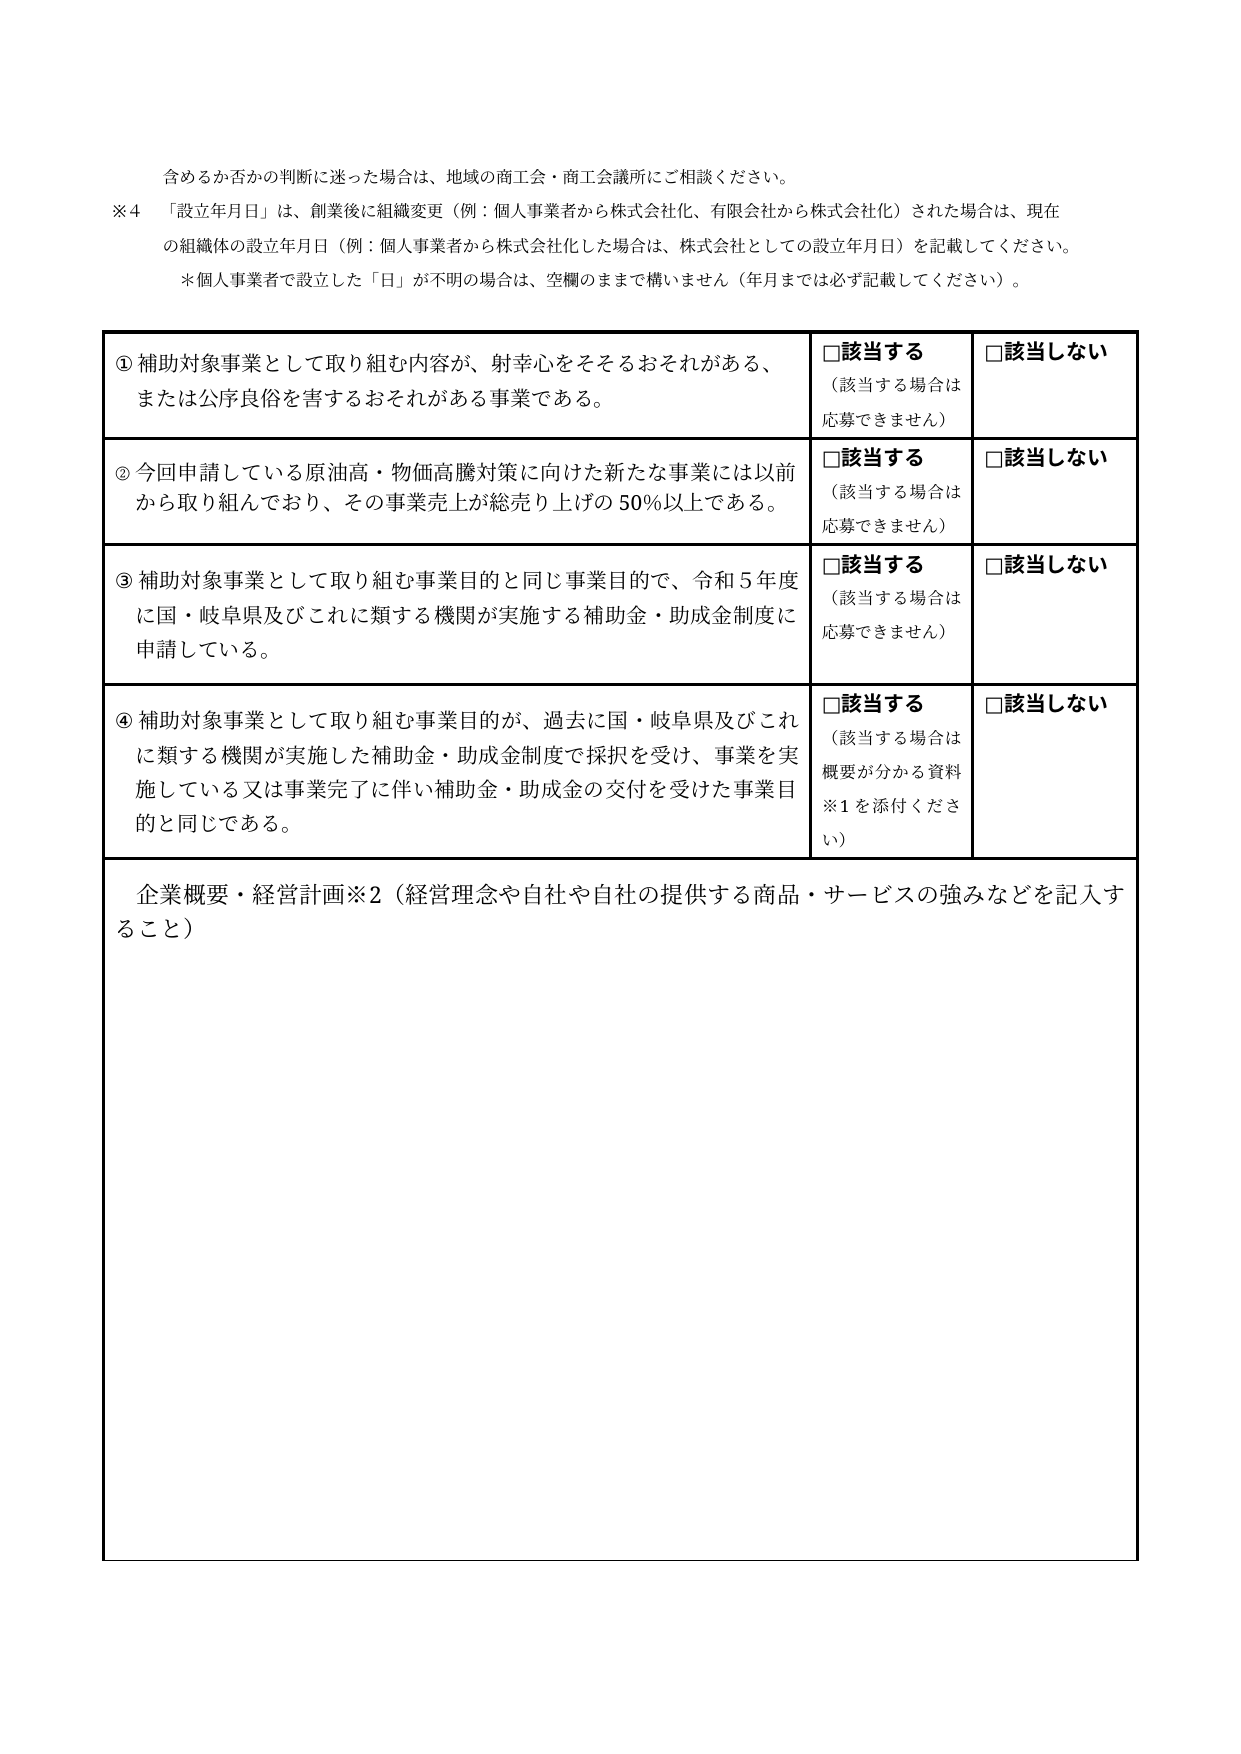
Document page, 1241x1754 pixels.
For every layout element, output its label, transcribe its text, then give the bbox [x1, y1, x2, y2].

table_header ①補助対象事業として取り組む内容が、射幸心をそそるおそれがある、または公序良俗を害するおそれがある事業である。 [105, 334, 809, 437]
table_cell 企業概要・経営計画※2（経営理念や自社や自社の提供する商品・サービスの強みなどを記入すること） [105, 860, 1136, 1560]
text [112, 159, 1128, 194]
table_cell □該当しない [974, 546, 1136, 683]
table_cell ②今回申請している原油高・物価高騰対策に向けた新たな事業には以前から取り組んでおり、その事業売上が総売り上げの50％以上である。 [105, 440, 809, 543]
table_cell □該当する （該当する場合は概要が分かる資料※1を添付ください） [812, 686, 971, 857]
table_header □該当しない [974, 334, 1136, 437]
text の組織体の設立年月日（例：個人事業者から株式会社化した場合は、株式会社としての設立年月日）を記載してください。 [112, 228, 1128, 262]
table_cell □該当する （該当する場合は応募できません） [812, 440, 971, 543]
table_cell ④補助対象事業として取り組む事業目的が、過去に国・岐阜県及びこれに類する機関が実施した補助金・助成金制度で採択を受け、事業を実施している又は事業完了に伴い補助金・助成金の交付を受けた事業目的と同じである。 [105, 686, 809, 857]
table_cell □該当する （該当する場合は応募できません） [812, 546, 971, 683]
table_header □該当する （該当する場合は応募できません） [812, 334, 971, 437]
table_cell ③補助対象事業として取り組む事業目的と同じ事業目的で、令和５年度に国・岐阜県及びこれに類する機関が実施する補助金・助成金制度に申請している。 [105, 546, 809, 683]
text ※４ 「設立年月日」は、創業後に組織変更（例：個人事業者から株式会社化、有限会社から株式会社化）された場合は、現在 [112, 194, 1128, 228]
text ＊個人事業者で設立した「日」が不明の場合は、空欄のままで構いません（年月までは必ず記載してください）。 [112, 262, 1128, 296]
table_cell □該当しない [974, 686, 1136, 857]
table_cell □該当しない [974, 440, 1136, 543]
